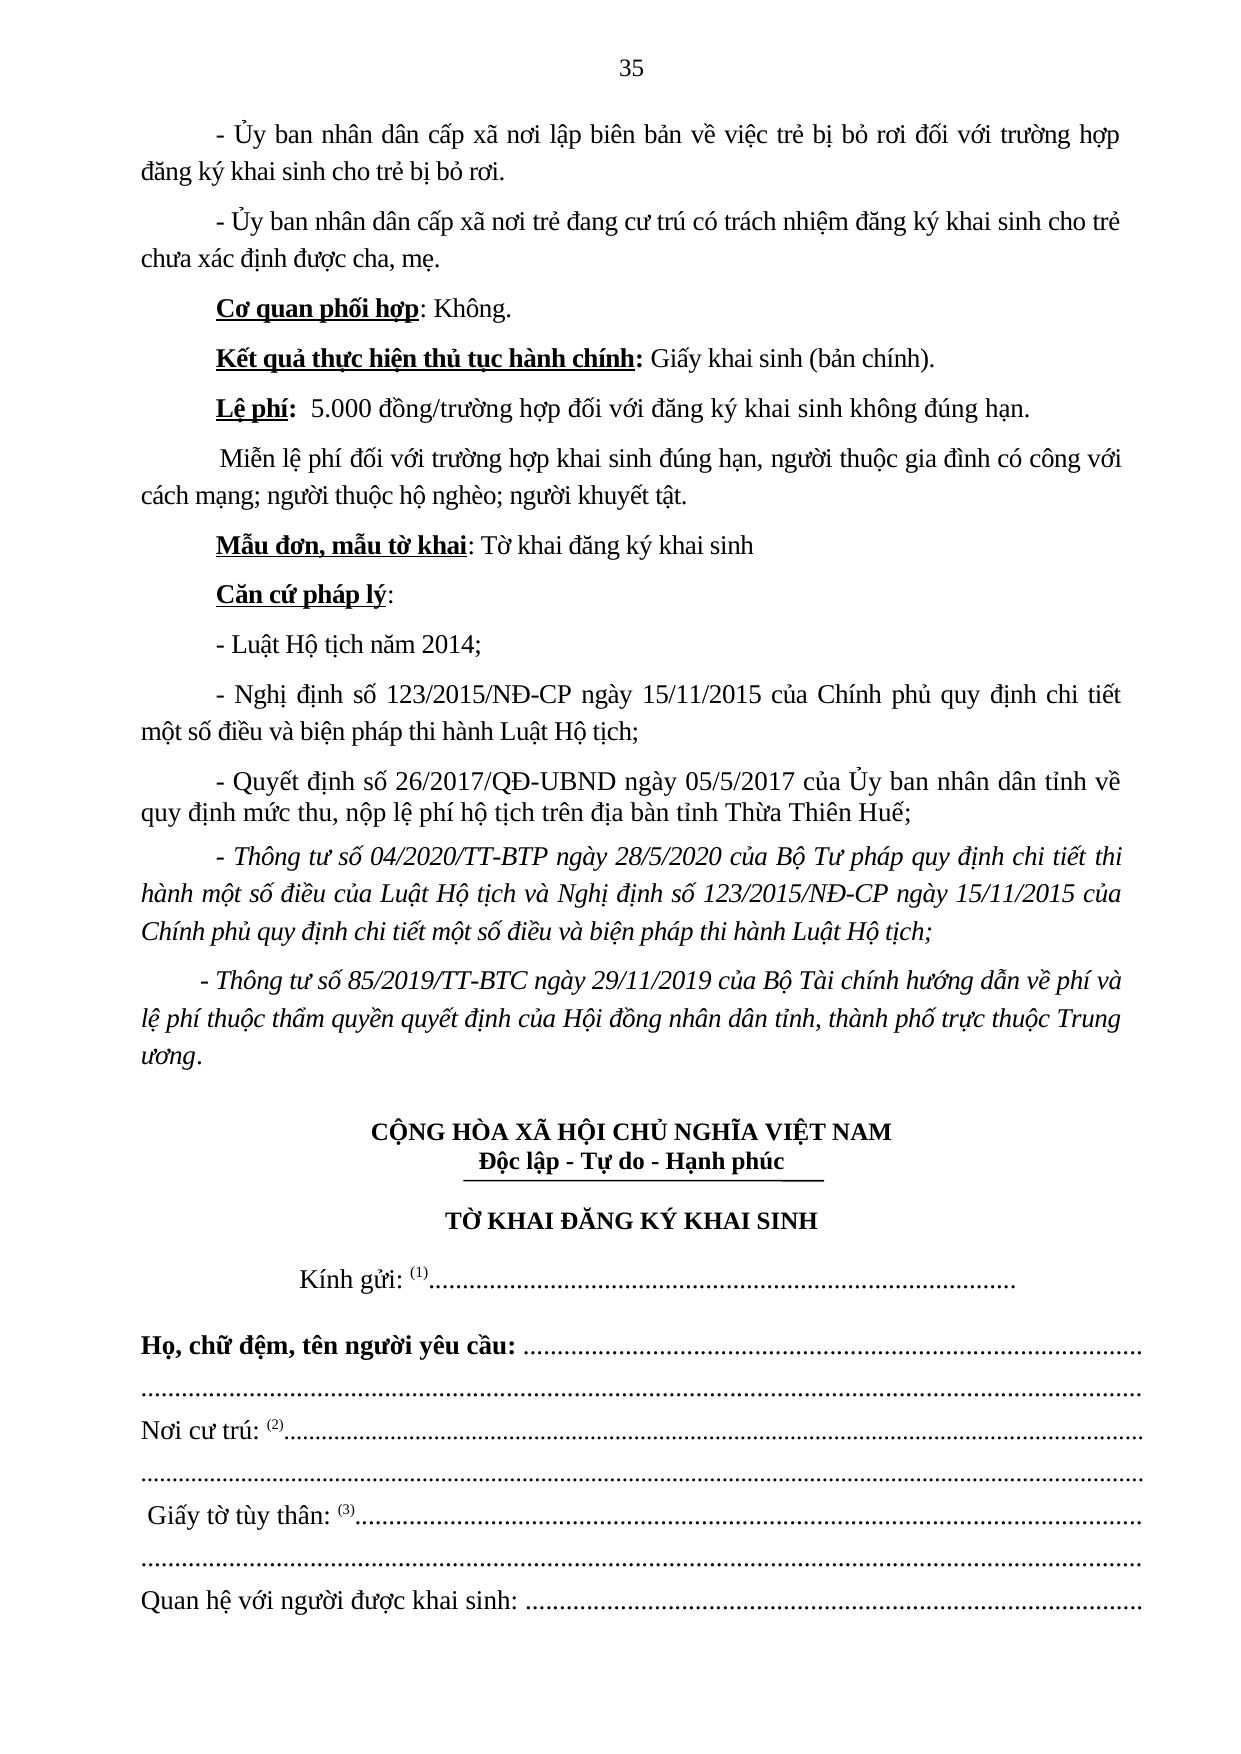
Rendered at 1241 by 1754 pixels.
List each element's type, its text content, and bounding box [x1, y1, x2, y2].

text - Thông tư số 04/2020/TT-BTP ngày 28/5/2020 của Bộ Tư pháp quy định chi tiết thi hành một số điều của Luật Hộ tịch và Nghị định số 123/2015/NĐ-CP ngày 15/11/2015 của Chính phủ quy định chi tiết một số điều và biện pháp thi hành Luật Hộ tịch; [141, 840, 1122, 946]
text - Nghị định số 123/2015/NĐ-CP ngày 15/11/2015 của Chính phủ quy định chi tiết một số điều và biện pháp thi hành Luật Hộ tịch; [141, 678, 1122, 747]
text Quan hệ với người được khai sinh: [141, 1584, 1122, 1615]
text Họ, chữ đệm, tên người yêu cầu: [141, 1329, 1122, 1360]
text Căn cứ pháp lý: [141, 578, 1122, 610]
text Cơ quan phối hợp: Không. [141, 292, 1122, 323]
text Nơi cư trú: (2) [141, 1414, 1122, 1445]
text TỜ KHAI ĐĂNG KÝ KHAI SINH [141, 1205, 1122, 1235]
text Miễn lệ phí đối với trường hợp khai sinh đúng hạn, người thuộc gia đình có công với cách mạng; người thuộc hộ nghèo; người khuyết tật. [141, 442, 1122, 510]
text Lệ phí: 5.000 đồng/trường hợp đối với đăng ký khai sinh không đúng hạn. [141, 392, 1122, 423]
text - Thông tư số 85/2019/TT-BTC ngày 29/11/2019 của Bộ Tài chính hướng dẫn về phí và lệ phí thuộc thẩm quyền quyết định của Hội đồng nhân dân tỉnh, thành phố trực thuộc Trung ương. [141, 964, 1122, 1070]
text Giấy tờ tùy thân: (3) [141, 1499, 1122, 1530]
text CỘNG HÒA XÃ HỘI CHỦ NGHĨA VIỆT NAM [141, 1117, 1122, 1146]
text - Quyết định số 26/2017/QĐ-UBND ngày 05/5/2017 của Ủy ban nhân dân tỉnh về quy định mức thu, nộp lệ phí hộ tịch trên địa bàn tỉnh Thừa Thiên Huế; [141, 765, 1122, 827]
text Mẫu đơn, mẫu tờ khai: Tờ khai đăng ký khai sinh [141, 529, 1122, 560]
text Kính gửi: (1) [141, 1263, 1122, 1294]
text - Ủy ban nhân dân cấp xã nơi lập biên bản về việc trẻ bị bỏ rơi đối với trường hợp đăng ký khai sinh cho trẻ bị bỏ rơi. [141, 118, 1122, 187]
text Kết quả thực hiện thủ tục hành chính: Giấy khai sinh (bản chính). [141, 342, 1122, 373]
text - Ủy ban nhân dân cấp xã nơi trẻ đang cư trú có trách nhiệm đăng ký khai sinh cho trẻ chưa xác định được cha, mẹ. [141, 205, 1122, 274]
text - Luật Hộ tịch năm 2014; [141, 628, 1122, 659]
text Độc lập - Tự do - Hạnh phúc [141, 1146, 1122, 1175]
